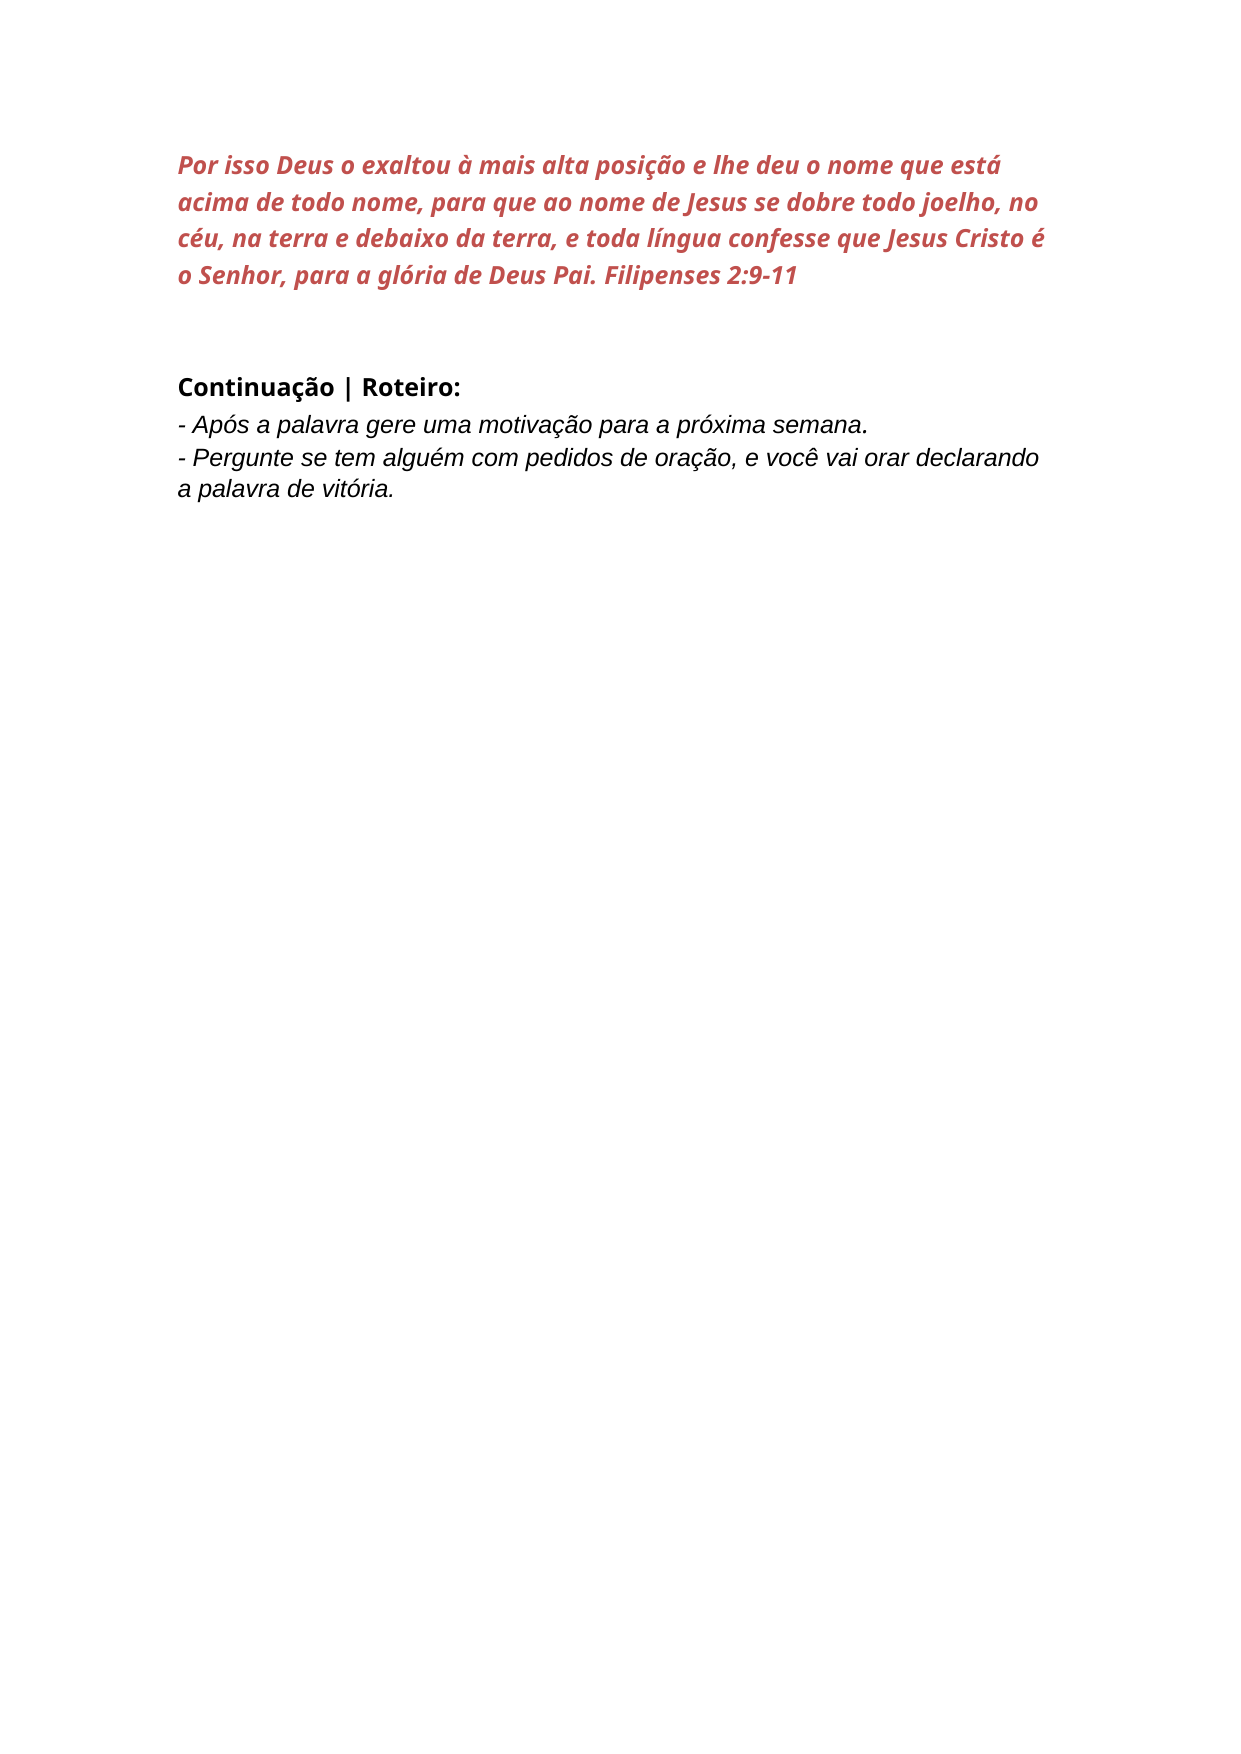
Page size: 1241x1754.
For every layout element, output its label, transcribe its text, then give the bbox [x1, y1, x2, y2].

text Continuação | Roteiro: - Após a palavra gere uma motivação para a próxima semana. - Pergunte se tem alguém com pedidos de oração, e você vai orar declarando a palavra de vitória. [177, 341, 1063, 533]
text Por isso Deus o exaltou à mais alta posição e lhe deu o nome que está acima de todo nome, para que ao nome de Jesus se dobre todo joelho, no céu, na terra e debaixo da terra, e toda língua confesse que Jesus Cristo é o Senhor, para a glória de Deus Pai. Filipenses 2:9-11 [177, 148, 1063, 322]
